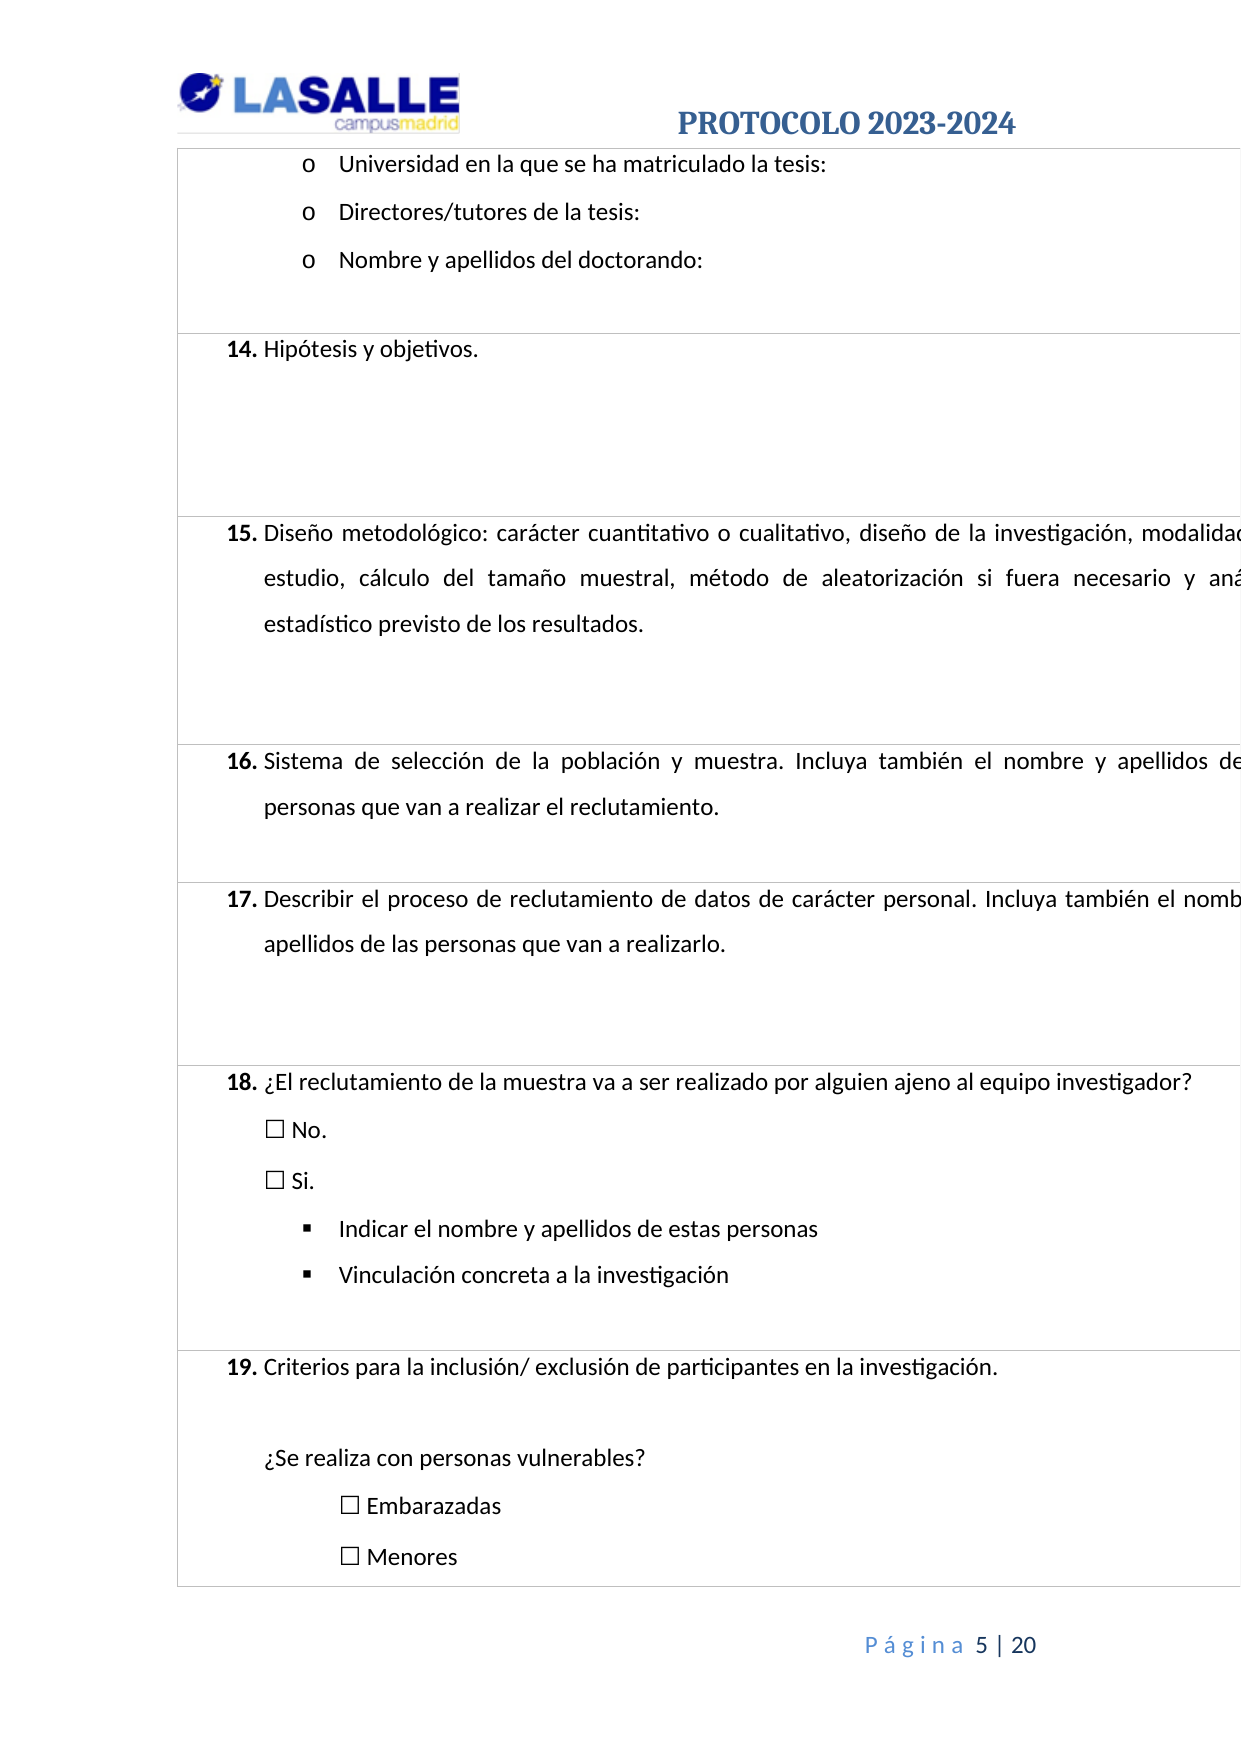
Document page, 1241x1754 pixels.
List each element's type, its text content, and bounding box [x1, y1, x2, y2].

picture [177, 73, 460, 135]
table_cell Diseño metodológico: carácter cuantitativo o cualitativo, diseño de la investigación, modalidad de estudio, cálculo del tamaño muestral, método de aleatorización si fuera necesario y análisis estadístico previsto de los resultados. [178, 517, 1240, 744]
table_cell Hipótesis y objetivos. [178, 334, 1240, 516]
table_cell Sistema de selección de la población y muestra. Incluya también el nombre y apellidos de las personas que van a realizar el reclutamiento. [178, 745, 1240, 882]
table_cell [178, 149, 1240, 333]
table_cell Describir el proceso de reclutamiento de datos de carácter personal. Incluya también el nombre y apellidos de las personas que van a realizarlo. [178, 883, 1240, 1065]
table_cell ¿El reclutamiento de la muestra va a ser realizado por alguien ajeno al equipo investigador? No. Si. Indicar el nombre y apellidos de estas personas Vinculación concreta a la investigación [178, 1066, 1240, 1350]
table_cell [178, 1351, 1240, 1586]
